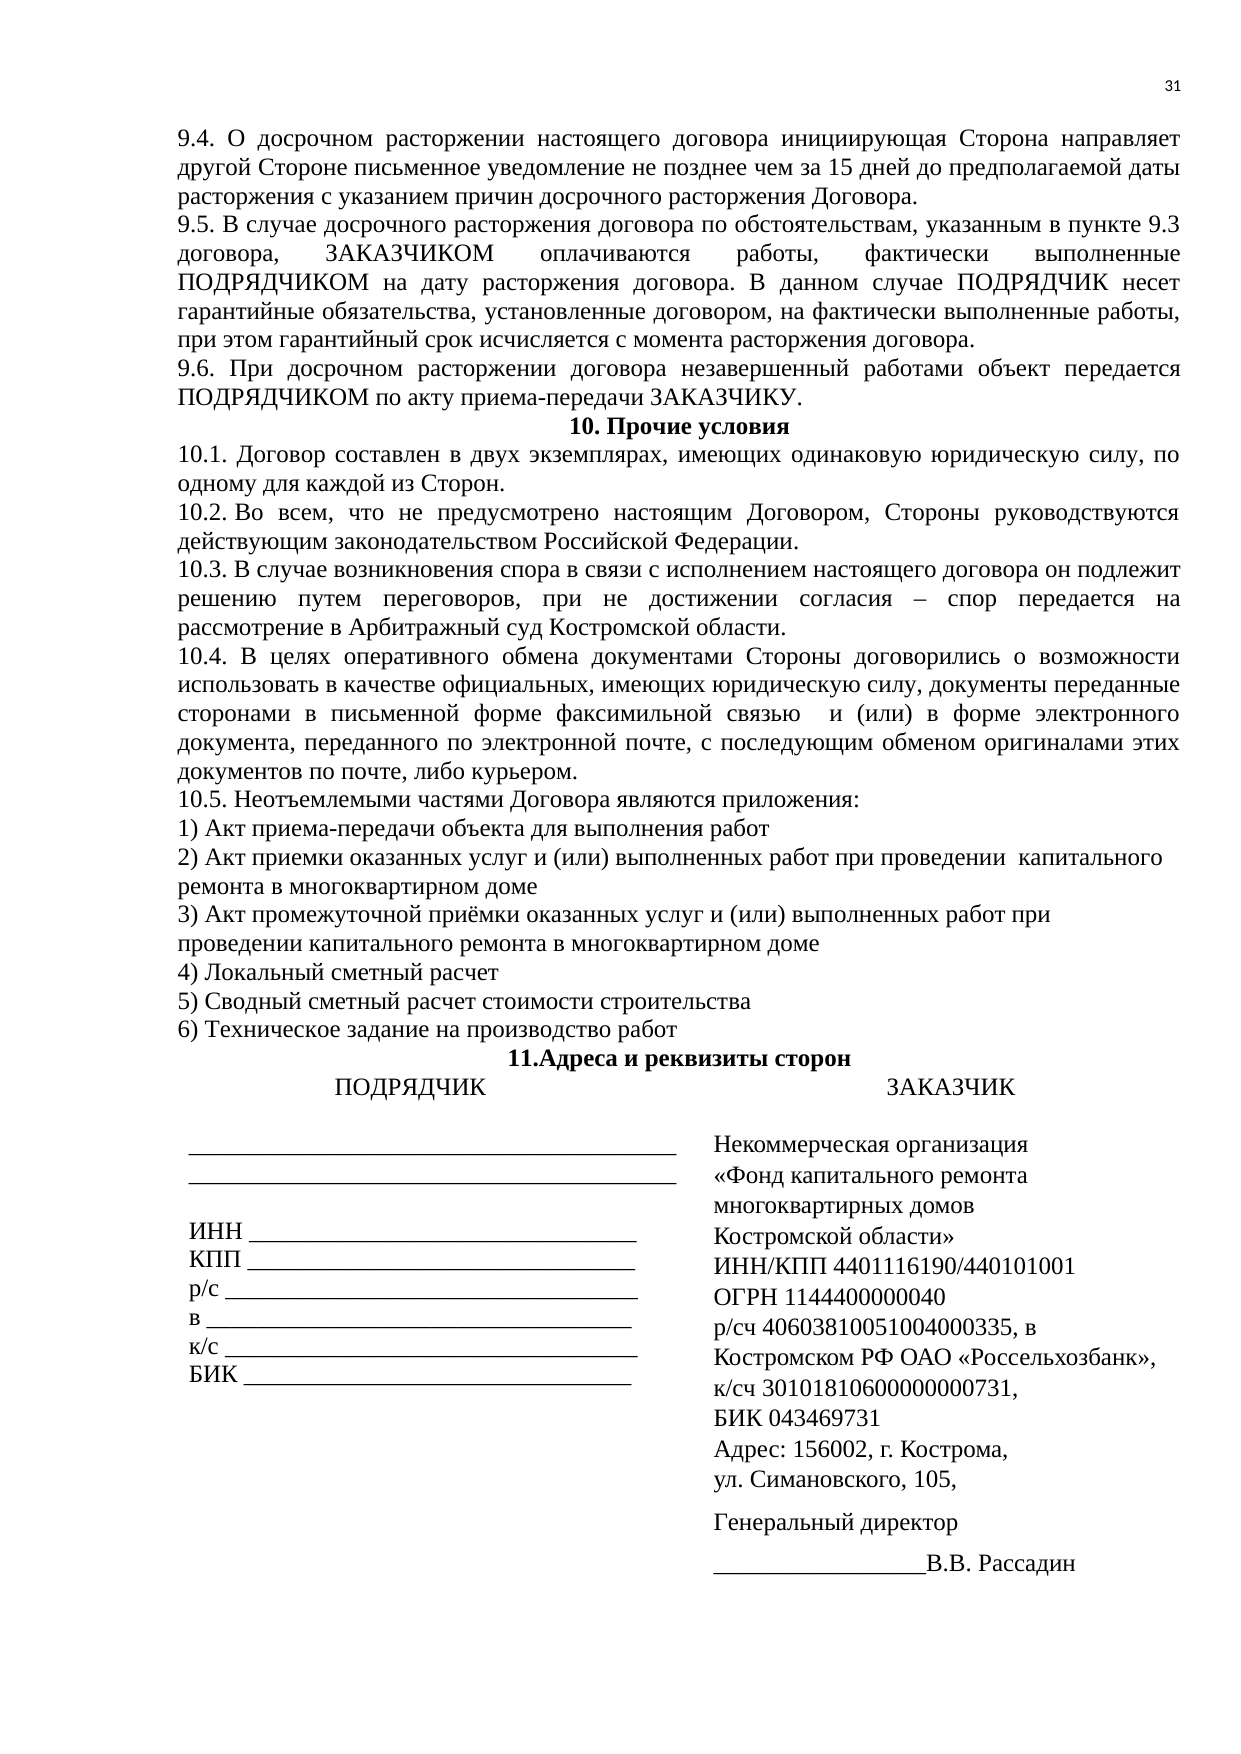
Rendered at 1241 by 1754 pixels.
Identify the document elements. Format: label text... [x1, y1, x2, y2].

text 2) Акт приемки оказанных услуг и (или) выполненных работ при проведении капитального ремонта в многоквартирном доме [177, 842, 1181, 899]
table_cell _______________________________________ _______________________________________ ИНН _______________________________ КПП _______________________________ р/с _________________________________ в __________________________________ к/с _________________________________ БИК _______________________________ [177, 1130, 702, 1577]
text 10.2. Во всем, что не предусмотрено настоящим Договором, Стороны руководствуются действующим законодательством Российской Федерации. [177, 497, 1181, 554]
text 6) Техническое задание на производство работ [177, 1014, 1181, 1043]
table_header ЗАКАЗЧИК [702, 1072, 1181, 1129]
text 9.5. В случае досрочного расторжения договора по обстоятельствам, указанным в пункте 9.3 договора, ЗАКАЗЧИКОМ оплачиваются работы, фактически выполненные ПОДРЯДЧИКОМ на дату расторжения договора. В данном случае ПОДРЯДЧИК несет гарантийные обязательства, установленные договором, на фактически выполненные работы, при этом гарантийный срок исчисляется с момента расторжения договора. [177, 209, 1181, 353]
text 11.Адреса и реквизиты сторон [177, 1043, 1181, 1072]
table_header ПОДРЯДЧИК [177, 1072, 702, 1129]
text 10.3. В случае возникновения спора в связи с исполнением настоящего договора он подлежит решению путем переговоров, при не достижении согласия – спор передается на рассмотрение в Арбитражный суд Костромской области. [177, 554, 1181, 641]
text 3) Акт промежуточной приёмки оказанных услуг и (или) выполненных работ при проведении капитального ремонта в многоквартирном доме [177, 899, 1181, 957]
text 10.5. Неотъемлемыми частями Договора являются приложения: [177, 784, 1181, 813]
text 5) Сводный сметный расчет стоимости строительства [177, 986, 1181, 1014]
text 9.4. О досрочном расторжении настоящего договора инициирующая Сторона направляет другой Стороне письменное уведомление не позднее чем за 15 дней до предполагаемой даты расторжения с указанием причин досрочного расторжения Договора. [177, 123, 1181, 209]
table_cell Некоммерческая организация «Фонд капитального ремонта многоквартирных домов Костромской области» ИНН/КПП 4401116190/440101001 ОГРН 1144400000040 р/сч 40603810051004000335, в Костромском РФ ОАО «Россельхозбанк», к/сч 30101810600000000731, БИК 043469731 Адрес: 156002, г. Кострома, ул. Симановского, 105, Генеральный директор _________________В.В. Рассадин [702, 1130, 1181, 1577]
text 10.1. Договор составлен в двух экземплярах, имеющих одинаковую юридическую силу, по одному для каждой из Сторон. [177, 439, 1181, 497]
text 10.4. В целях оперативного обмена документами Стороны договорились о возможности использовать в качестве официальных, имеющих юридическую силу, документы переданные сторонами в письменной форме факсимильной связью и (или) в форме электронного документа, переданного по электронной почте, с последующим обменом оригиналами этих документов по почте, либо курьером. [177, 641, 1181, 784]
text 9.6. При досрочном расторжении договора незавершенный работами объект передается ПОДРЯДЧИКОМ по акту приема-передачи ЗАКАЗЧИКУ. [177, 353, 1181, 411]
text 4) Локальный сметный расчет [177, 957, 1181, 986]
text 10. Прочие условия [177, 411, 1181, 439]
text 1) Акт приема-передачи объекта для выполнения работ [177, 813, 1181, 842]
